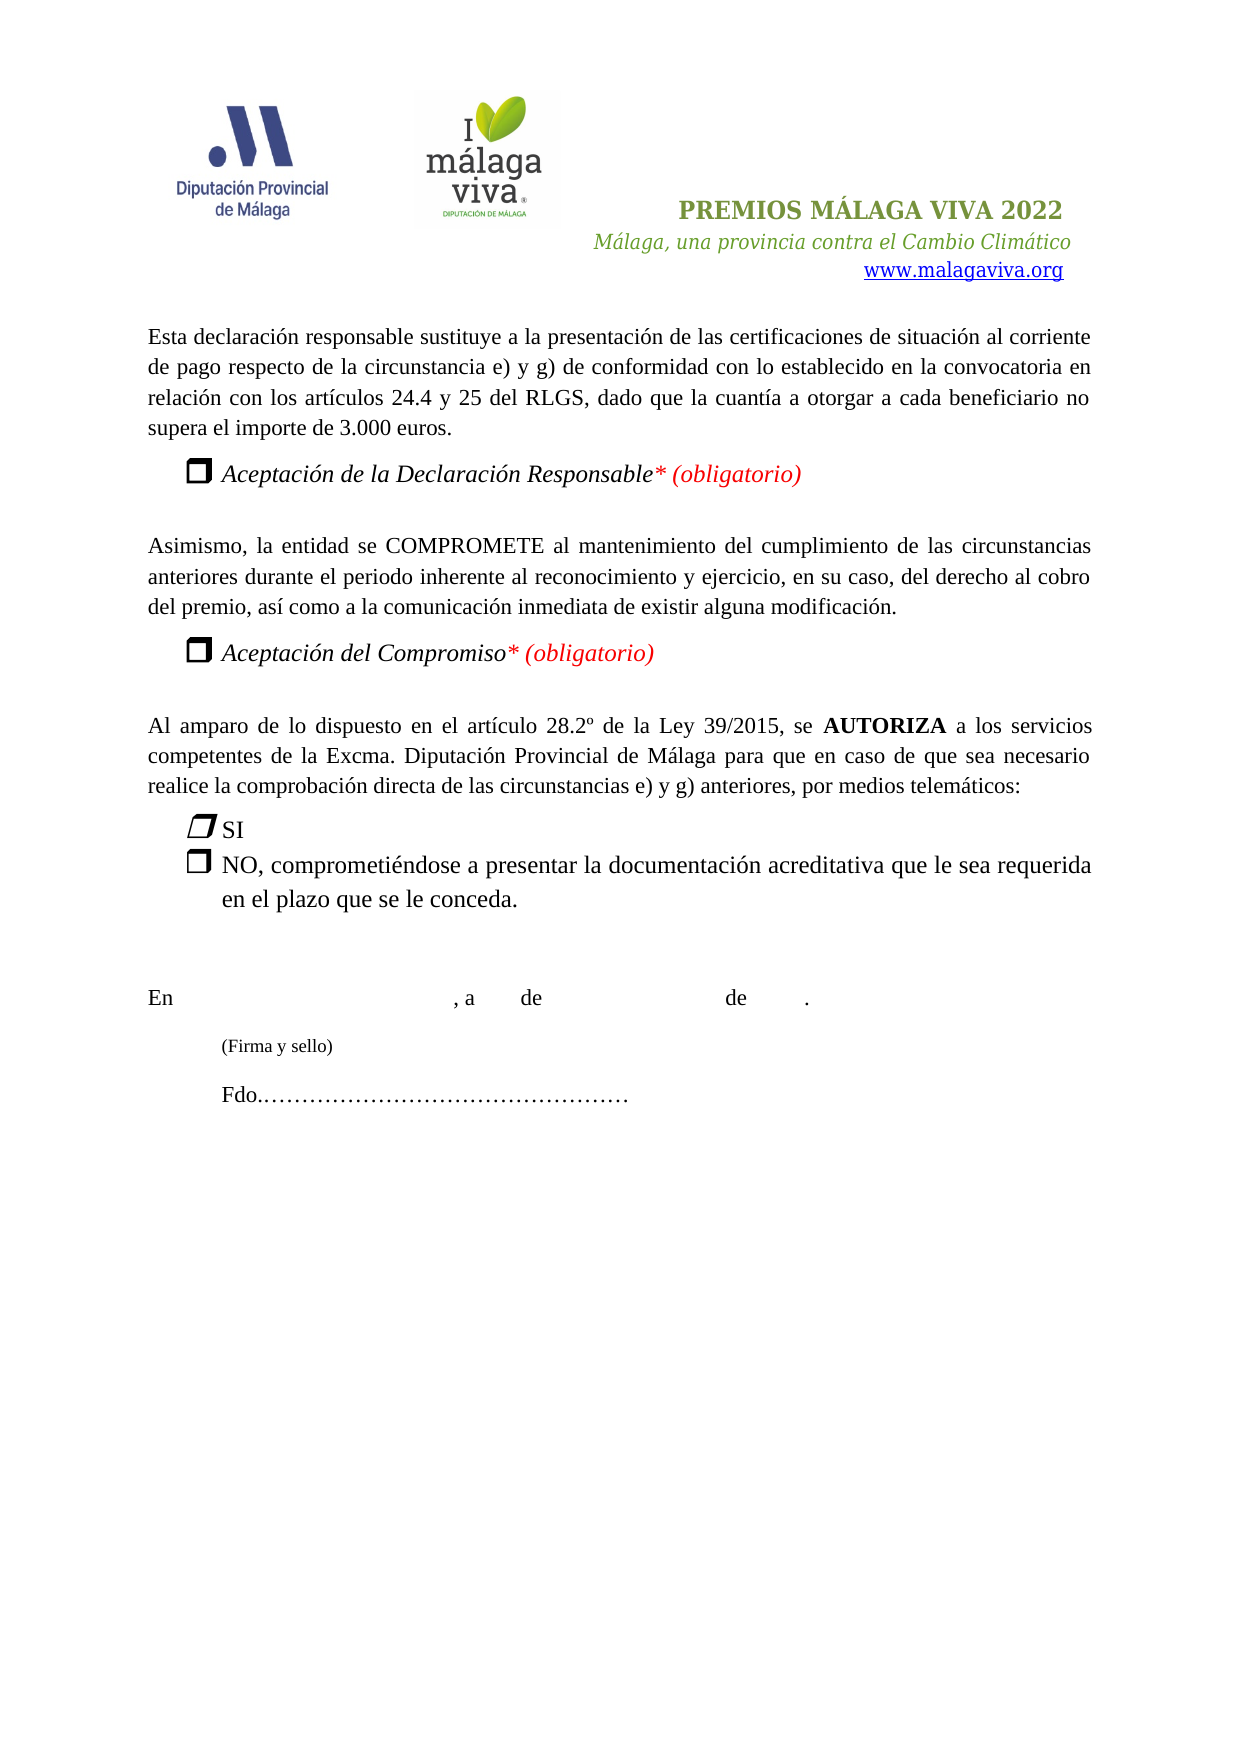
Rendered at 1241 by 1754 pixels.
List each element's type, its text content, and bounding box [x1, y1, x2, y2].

list Aceptación de la Declaración Responsable* (obligatorio) [184, 456, 1092, 490]
text Al amparo de lo dispuesto en el artículo 28.2º de la Ley 39/2015, se AUTORIZA a los servicios competentes de la Excma. Diputación Provincial de Málaga para que en caso de que sea necesario realice la comprobación directa de las circunstancias e) y g) anteriores, por medios telemáticos: [148, 712, 1092, 798]
text Esta declaración responsable sustituye a la presentación de las certificaciones de situación al corriente de pago respecto de la circunstancia e) y g) de conformidad con lo establecido en la convocatoria en relación con los artículos 24.4 y 25 del RLGS, dado que la cuantía a otorgar a cada beneficiario no supera el importe de 3.000 euros. [148, 323, 1092, 440]
text (Firma y sello) [148, 1035, 1092, 1056]
picture [414, 90, 561, 229]
text Fdo.………………………………………… [148, 1081, 1092, 1107]
list SI [184, 815, 1092, 845]
text En , a de de . [148, 984, 1092, 1010]
text Asimismo, la entidad se COMPROMETE al mantenimiento del cumplimiento de las circunstancias anteriores durante el periodo inherente al reconocimiento y ejercicio, en su caso, del derecho al cobro del premio, así como a la comunicación inmediata de existir alguna modificación. [148, 532, 1092, 619]
list NO, comprometiéndose a presentar la documentación acreditativa que le sea requerida en el plazo que se le conceda. [184, 850, 1092, 913]
picture [147, 73, 358, 252]
list Aceptación del Compromiso* (obligatorio) [184, 636, 1092, 669]
